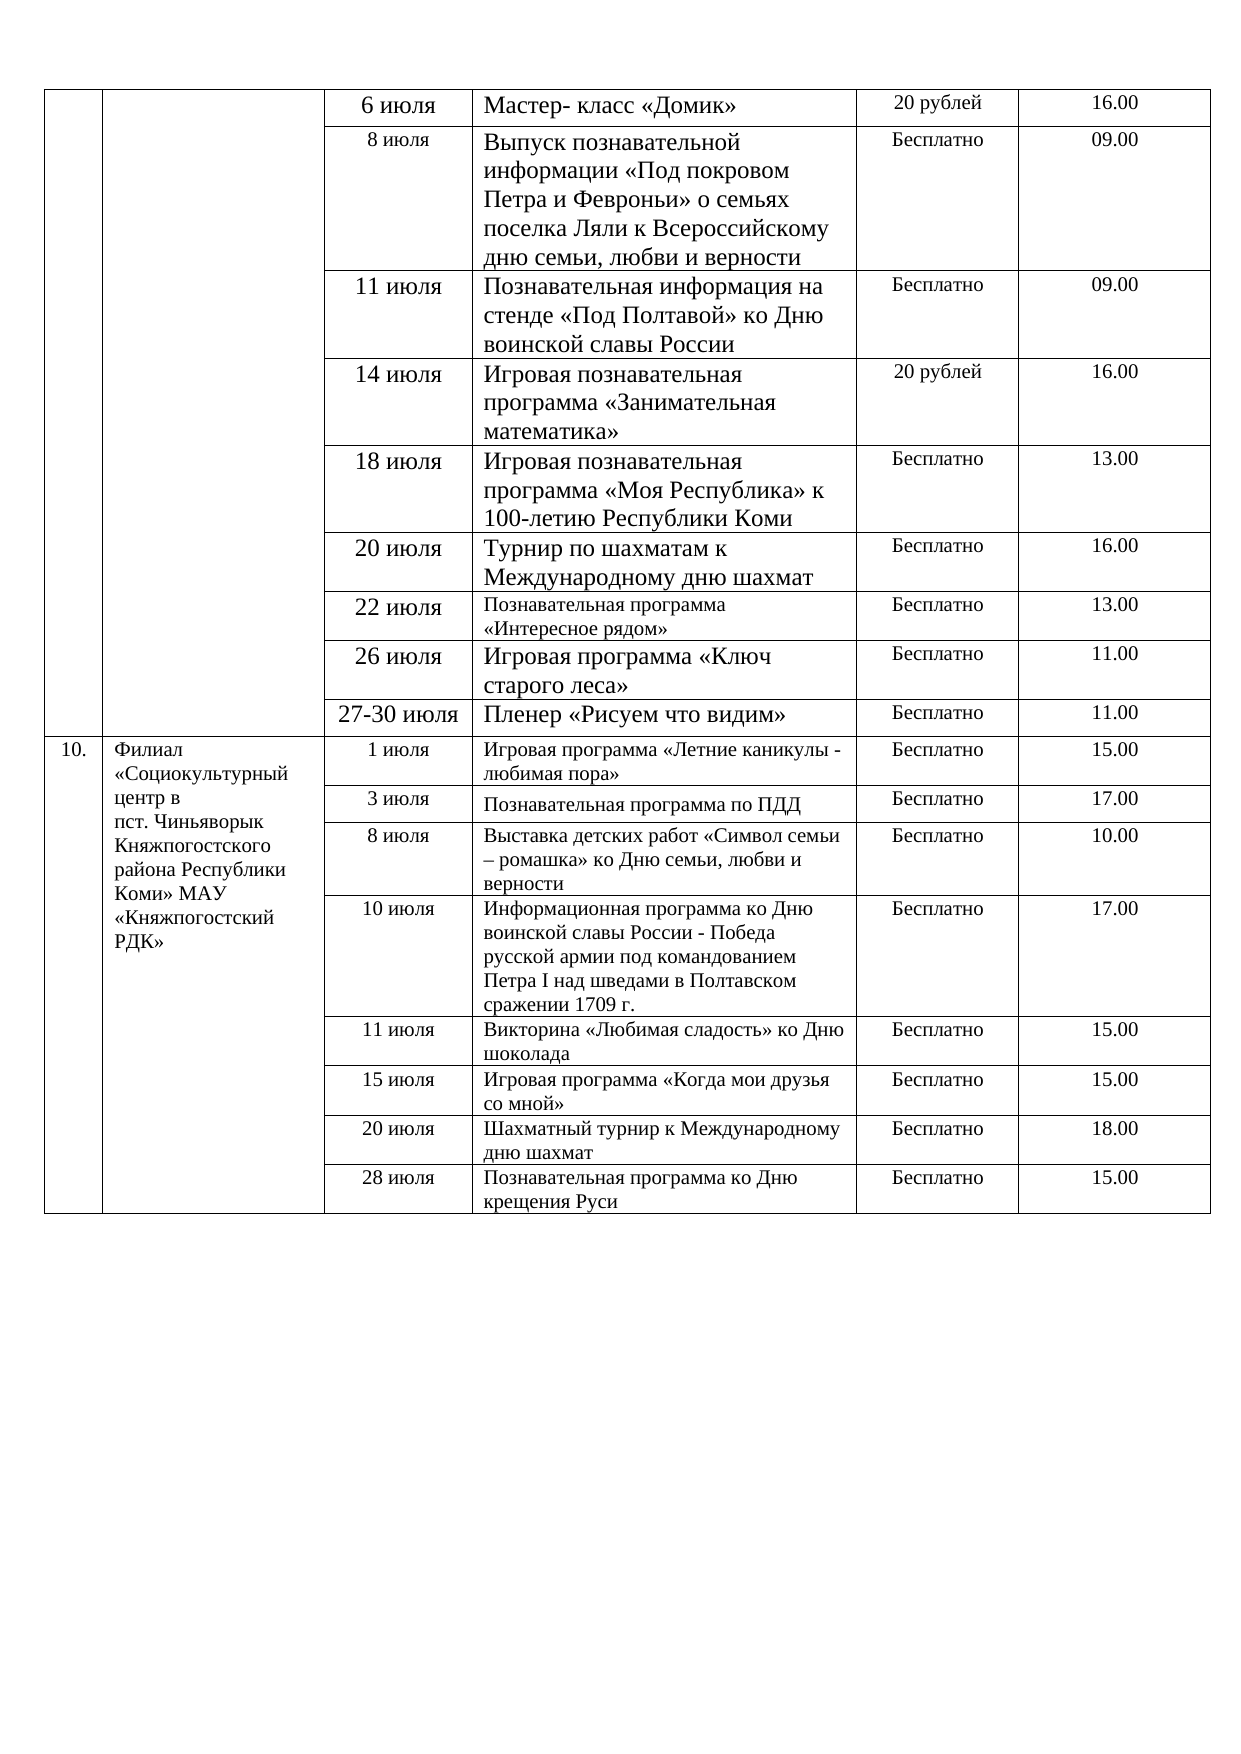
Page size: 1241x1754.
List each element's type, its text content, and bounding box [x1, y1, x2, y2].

table_cell 11 июля [325, 1017, 472, 1065]
table_cell 09.00 [1019, 127, 1210, 270]
table_cell Бесплатно [857, 592, 1018, 640]
table_cell 16.00 [1019, 90, 1210, 126]
table_cell Бесплатно [857, 271, 1018, 358]
table_cell 15 июля [325, 1066, 472, 1114]
table_cell 22 июля [325, 592, 472, 640]
table_cell Познавательная программа «Интересное рядом» [668, 592, 856, 640]
table_cell 20 рублей [857, 90, 1018, 126]
table_cell 18.00 [1019, 1116, 1210, 1164]
table_cell 8 июля [325, 823, 472, 895]
table_cell Бесплатно [857, 641, 1018, 698]
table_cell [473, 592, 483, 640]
table_cell Выставка детских работ «Символ семьи – ромашка» ко Дню семьи, любви и верности [473, 823, 856, 895]
table_cell 15.00 [1019, 1017, 1210, 1065]
table_cell Бесплатно [857, 896, 1018, 1016]
table_cell Бесплатно [857, 1116, 1018, 1164]
table_cell Бесплатно [857, 737, 1018, 785]
table_cell 8 июля [325, 127, 472, 270]
table_cell 27-30 июля [325, 700, 472, 736]
table_cell Бесплатно [857, 533, 1018, 591]
table_cell Игровая программа «Летние каникулы - любимая пора» [473, 737, 856, 785]
table_cell Познавательная программа по ПДД [473, 786, 856, 822]
table_cell 09.00 [1019, 271, 1210, 358]
table_cell Познавательная информация на стенде «Под Полтавой» ко Дню воинской славы России [473, 271, 856, 358]
table_cell 6 июля [325, 90, 472, 126]
table_cell 10 июля [325, 896, 472, 1016]
table_cell Бесплатно [857, 823, 1018, 895]
table_cell Бесплатно [857, 1165, 1018, 1213]
table_cell 13.00 [1019, 446, 1210, 532]
table_cell 11 июля [325, 271, 472, 358]
table_cell Бесплатно [857, 1066, 1018, 1114]
table_cell Бесплатно [857, 786, 1018, 822]
table_cell 11.00 [1019, 700, 1210, 736]
table_cell 20 июля [325, 533, 472, 591]
table_cell Бесплатно [857, 700, 1018, 736]
table_cell Бесплатно [857, 127, 1018, 270]
table_cell Игровая познавательная программа «Моя Республика» к 100-летию Республики Коми [473, 446, 856, 532]
table_cell 10.00 [1019, 823, 1210, 895]
table_cell 26 июля [325, 641, 472, 698]
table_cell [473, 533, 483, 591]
table_cell 3 июля [325, 786, 472, 822]
table_cell Пленер «Рисуем что видим» [473, 700, 856, 736]
table_cell 16.00 [1019, 359, 1210, 445]
table_cell 15.00 [1019, 737, 1210, 785]
table_cell Филиал «Социокультурный центр в пст. Чиньяворык Княжпогостского района Республики Коми» МАУ «Княжпогостский РДК» [103, 737, 324, 1213]
table_cell Игровая программа «Ключ старого леса» [473, 641, 856, 698]
table_cell Бесплатно [857, 446, 1018, 532]
table_cell 10. [45, 737, 102, 1213]
table_cell 1 июля [325, 737, 472, 785]
table_cell 14 июля [325, 359, 472, 445]
table_cell Познавательная программа ко Дню крещения Руси [473, 1165, 856, 1213]
table_cell Информационная программа ко Дню воинской славы России - Победа русской армии под командованием Петра I над шведами в Полтавском сражении 1709 г. [473, 896, 856, 1016]
table_cell Мастер- класс «Домик» [473, 90, 856, 126]
table_cell 13.00 [1019, 592, 1210, 640]
table_cell Турнир по шахматам к Международному дню шахмат [727, 533, 856, 591]
table_cell 20 рублей [857, 359, 1018, 445]
table_cell 15.00 [1019, 1066, 1210, 1114]
table_cell 17.00 [1019, 896, 1210, 1016]
table_cell 20 июля [325, 1116, 472, 1164]
table_cell Шахматный турнир к Международному дню шахмат [473, 1116, 856, 1164]
table_cell 11.00 [1019, 641, 1210, 698]
table_cell Бесплатно [857, 1017, 1018, 1065]
table_cell 17.00 [1019, 786, 1210, 822]
table_cell 18 июля [325, 446, 472, 532]
table_cell Выпуск познавательной информации «Под покровом Петра и Февроньи» о семьях поселка Ляли к Всероссийскому дню семьи, любви и верности [473, 127, 856, 270]
table_cell 28 июля [325, 1165, 472, 1213]
table_cell Викторина «Любимая сладость» ко Дню шоколада [473, 1017, 856, 1065]
table_cell 15.00 [1019, 1165, 1210, 1213]
table_cell 16.00 [1019, 533, 1210, 591]
table_cell Игровая познавательная программа «Занимательная математика» [473, 359, 856, 445]
table_cell Игровая программа «Когда мои друзья со мной» [473, 1066, 856, 1114]
